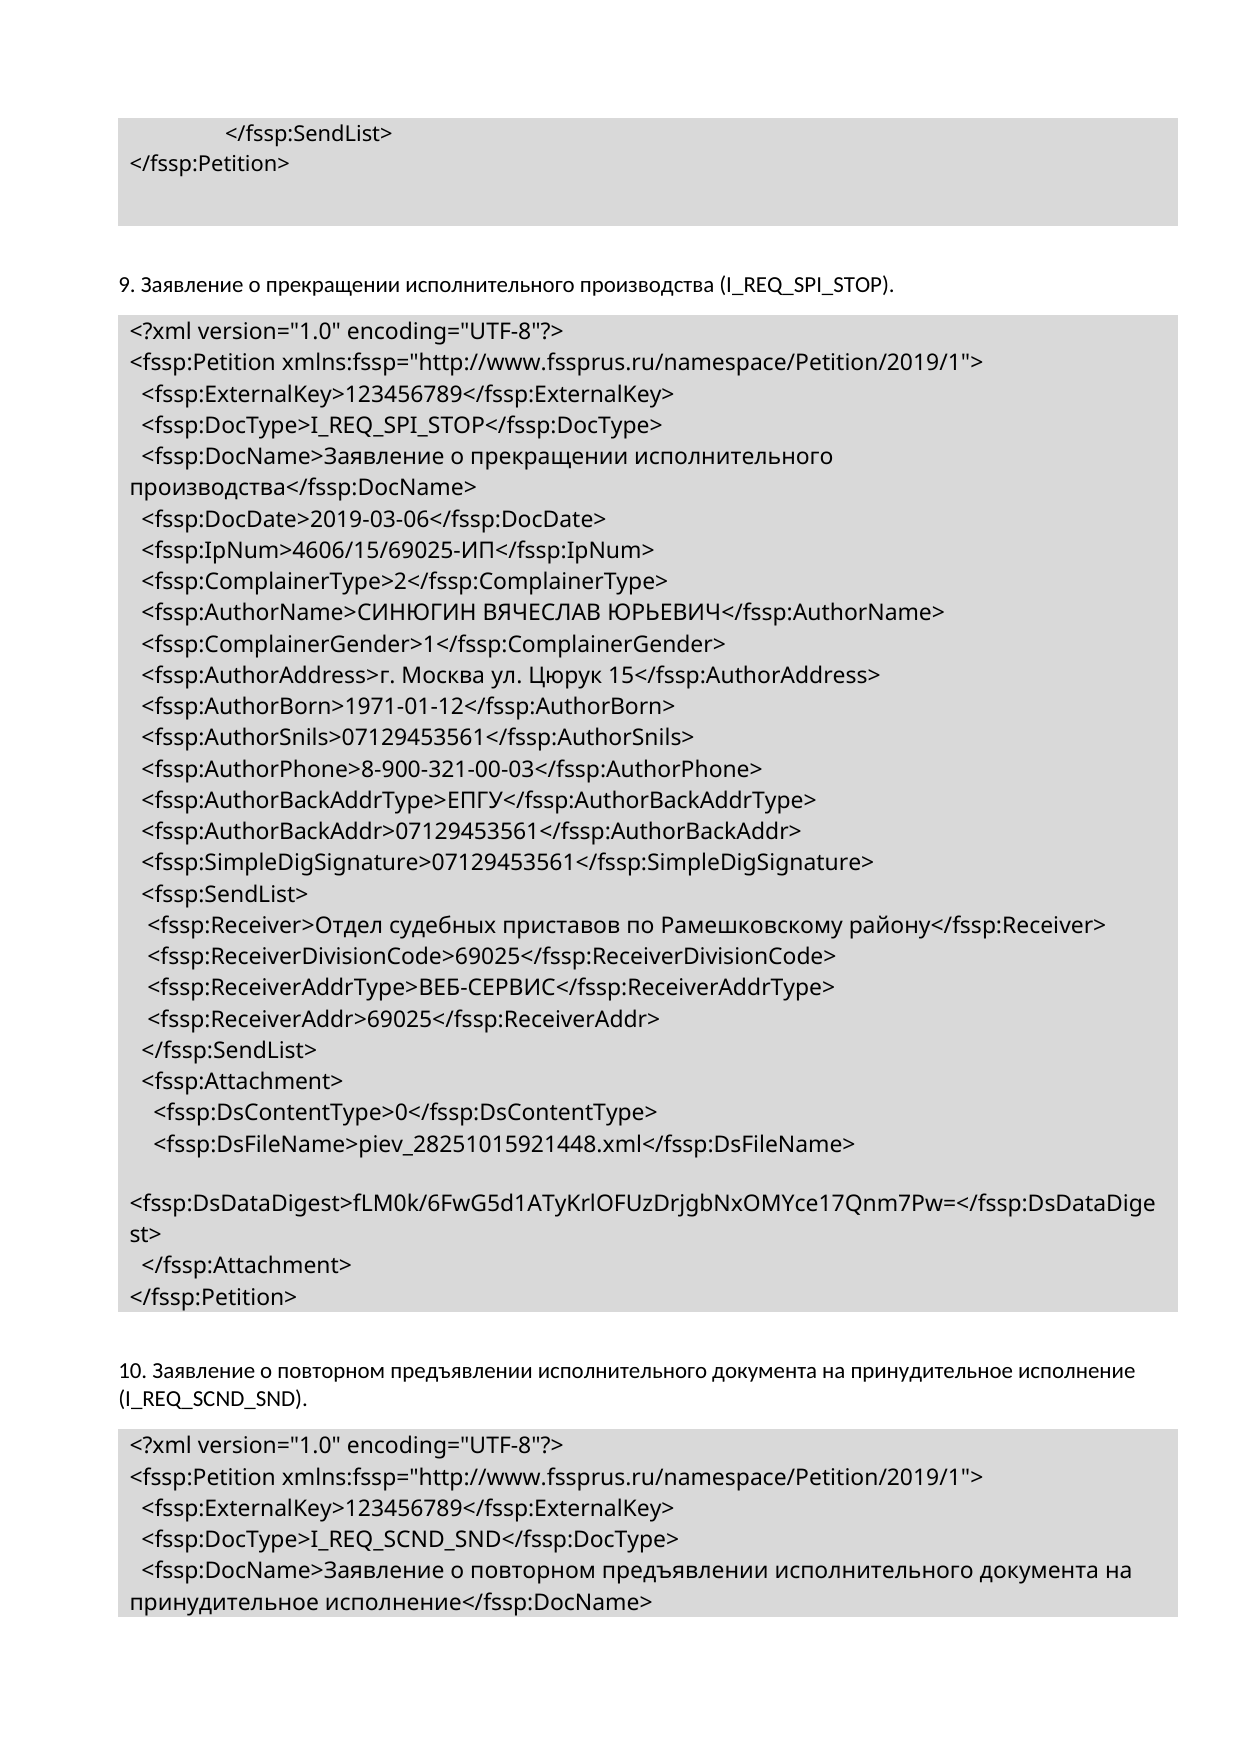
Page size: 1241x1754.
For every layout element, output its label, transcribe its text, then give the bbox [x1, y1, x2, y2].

text 9. Заявление о прекращении исполнительного производства (I_REQ_SPI_STOP). [118, 270, 1152, 298]
text 10. Заявление о повторном предъявлении исполнительного документа на принудительное исполнение (I_REQ_SCND_SND). [118, 1356, 1152, 1412]
table_header <?xml version="1.0" encoding="UTF-8"?> <fssp:Petition xmlns:fssp="http://www.fssprus.ru/namespace/Petition/2019/1"> <fssp:ExternalKey>123456789</fssp:ExternalKey> <fssp:DocType>I_REQ_SPI_STOP</fssp:DocType> <fssp:DocName>Заявление о прекращении исполнительного производства</fssp:DocName> <fssp:DocDate>2019-03-06</fssp:DocDate> <fssp:IpNum>4606/15/69025-ИП</fssp:IpNum> <fssp:ComplainerType>2</fssp:ComplainerType> <fssp:AuthorName>СИНЮГИН ВЯЧЕСЛАВ ЮРЬЕВИЧ</fssp:AuthorName> <fssp:ComplainerGender>1</fssp:ComplainerGender> <fssp:AuthorAddress>г. Москва ул. Цюрук 15</fssp:AuthorAddress> <fssp:AuthorBorn>1971-01-12</fssp:AuthorBorn> <fssp:AuthorSnils>07129453561</fssp:AuthorSnils> <fssp:AuthorPhone>8-900-321-00-03</fssp:AuthorPhone> <fssp:AuthorBackAddrType>ЕПГУ</fssp:AuthorBackAddrType> <fssp:AuthorBackAddr>07129453561</fssp:AuthorBackAddr> <fssp:SimpleDigSignature>07129453561</fssp:SimpleDigSignature> <fssp:SendList> <fssp:Receiver>Отдел судебных приставов по Рамешковскому району</fssp:Receiver> <fssp:ReceiverDivisionCode>69025</fssp:ReceiverDivisionCode> <fssp:ReceiverAddrType>ВЕБ-СЕРВИС</fssp:ReceiverAddrType> <fssp:ReceiverAddr>69025</fssp:ReceiverAddr> </fssp:SendList> <fssp:Attachment> <fssp:DsContentType>0</fssp:DsContentType> <fssp:DsFileName>piev_28251015921448.xml</fssp:DsFileName> <fssp:DsDataDigest>fLM0k/6FwG5d1ATyKrlOFUzDrjgbNxOMYce17Qnm7Pw=</fssp:DsDataDigest> </fssp:Attachment> </fssp:Petition> [118, 315, 1178, 1312]
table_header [118, 1429, 1178, 1617]
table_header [118, 118, 1178, 226]
